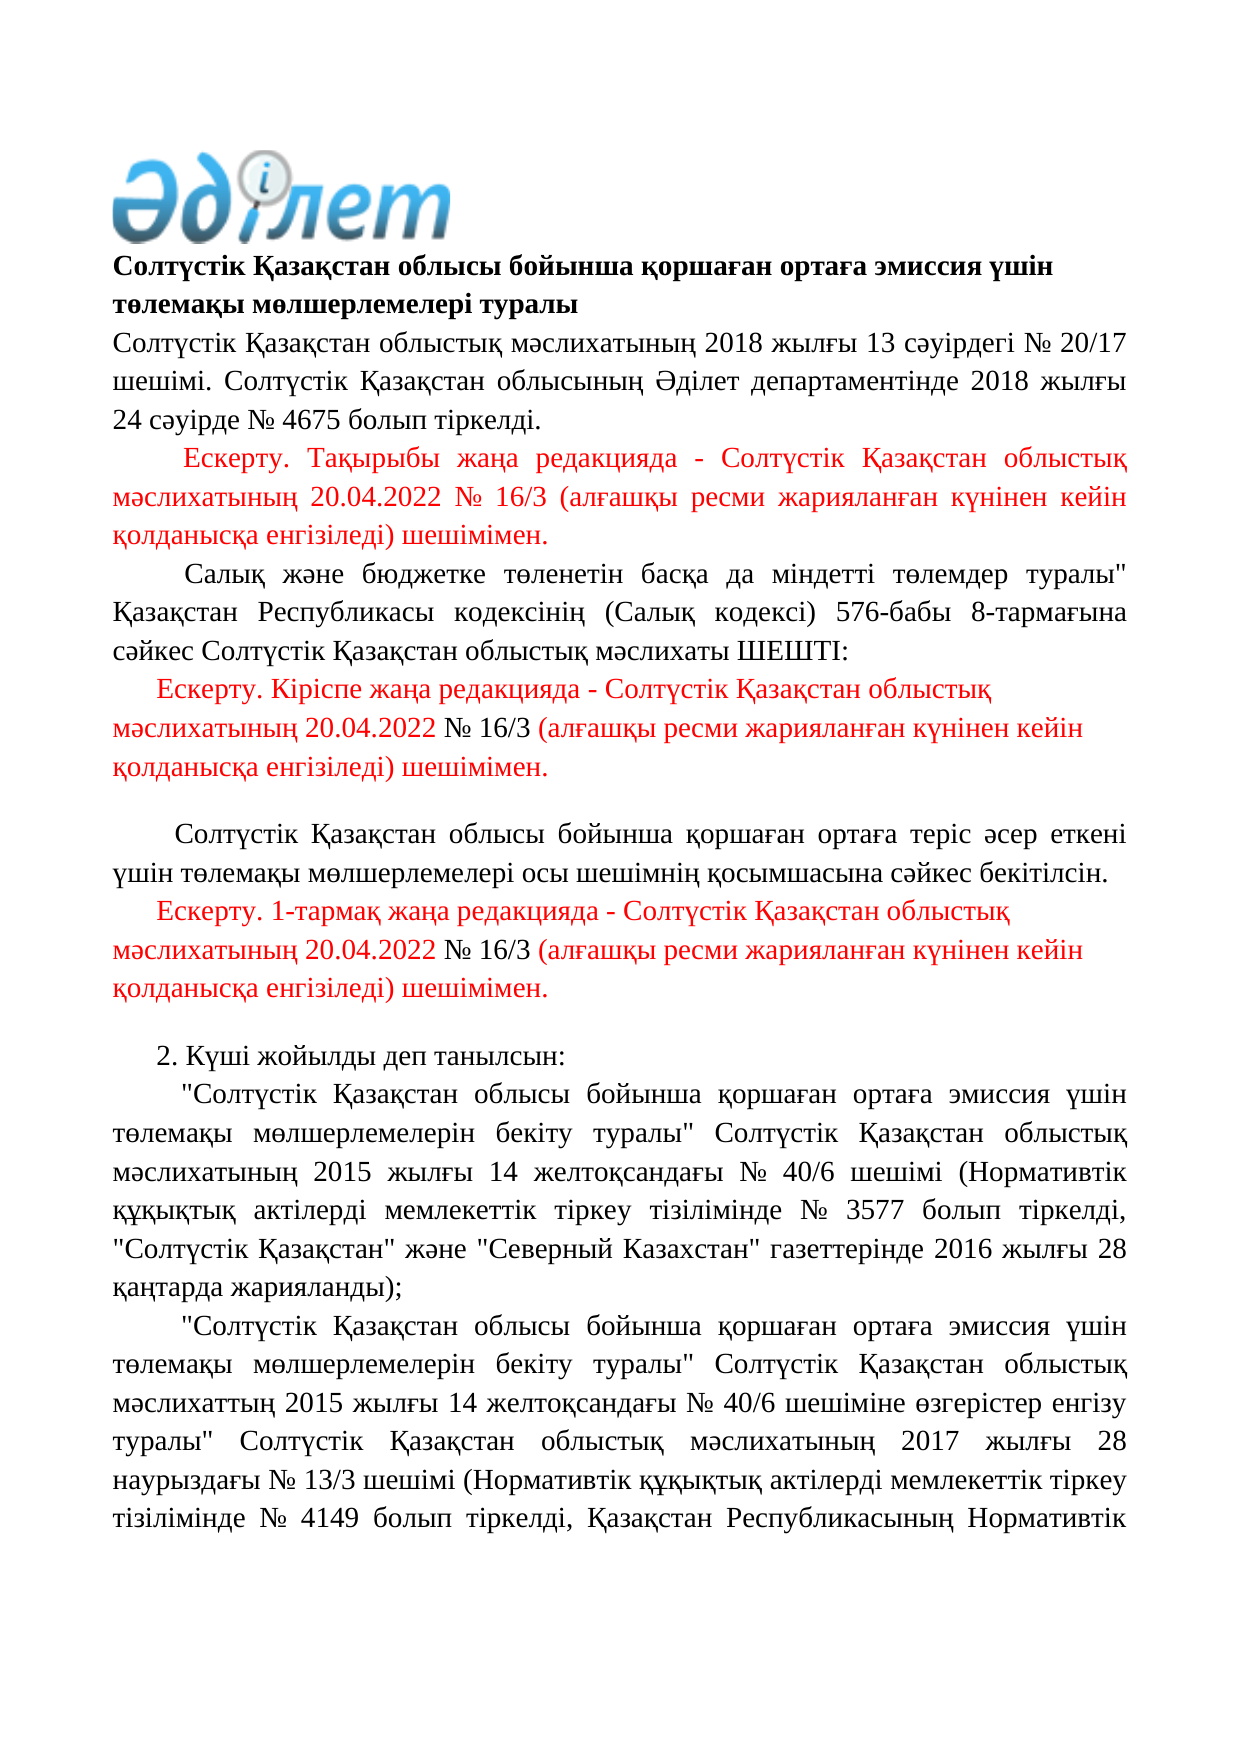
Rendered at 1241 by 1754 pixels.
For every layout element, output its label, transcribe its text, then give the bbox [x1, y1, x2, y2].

text Ескерту. 1-тармақ жаңа редакцияда - Солтүстік Қазақстан облыстық мәслихатының 20.04.2022 № 16/3 (алғашқы ресми жарияланған күнінен кейін қолданысқа енгізіледі) шешімімен. [112, 893, 1128, 1034]
text Салық және бюджетке төленетін басқа да міндетті төлемдер туралы" Қазақстан Республикасы кодексінің (Салық кодексі) 576-бабы 8-тармағына сәйкес Солтүстік Қазақстан облыстық мәслихаты ШЕШТІ: [112, 556, 1128, 667]
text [112, 1308, 1128, 1534]
text Солтүстік Қазақстан облыстық мәслихатының 2018 жылғы 13 сәуірдегі № 20/17 шешімі. Солтүстік Қазақстан облысының Әділет департаментінде 2018 жылғы 24 сәуірде № 4675 болып тіркелді. [112, 325, 1128, 435]
text Ескерту. Кіріспе жаңа редакцияда - Солтүстік Қазақстан облыстық мәслихатының 20.04.2022 № 16/3 (алғашқы ресми жарияланған күнінен кейін қолданысқа енгізіледі) шешімімен. [112, 672, 1128, 812]
text Солтүстік Қазақстан облысы бойынша қоршаған ортаға теріс әсер еткені үшін төлемақы мөлшерлемелері осы шешімнің қосымшасына сәйкес бекітілсін. [112, 816, 1128, 888]
text 2. Күші жойылды деп танылсын: [112, 1038, 1128, 1072]
text Ескерту. Тақырыбы жаңа редакцияда - Солтүстік Қазақстан облыстық мәслихатының 20.04.2022 № 16/3 (алғашқы ресми жарияланған күнінен кейін қолданысқа енгізіледі) шешімімен. [112, 440, 1128, 551]
text Солтүстік Қазақстан облысы бойынша қоршаған ортаға эмиссия үшін төлемақы мөлшерлемелері туралы [112, 248, 1128, 320]
text "Солтүстік Қазақстан облысы бойынша қоршаған ортаға эмиссия үшін төлемақы мөлшерлемелерін бекіту туралы" Солтүстік Қазақстан облыстық мәслихатының 2015 жылғы 14 желтоқсандағы № 40/6 шешімі (Нормативтік құқықтық актілерді мемлекеттік тіркеу тізілімінде № 3577 болып тіркелді, "Солтүстік Қазақстан" және "Северный Казахстан" газеттерінде 2016 жылғы 28 қаңтарда жарияланды); [112, 1077, 1128, 1303]
picture [112, 150, 451, 244]
